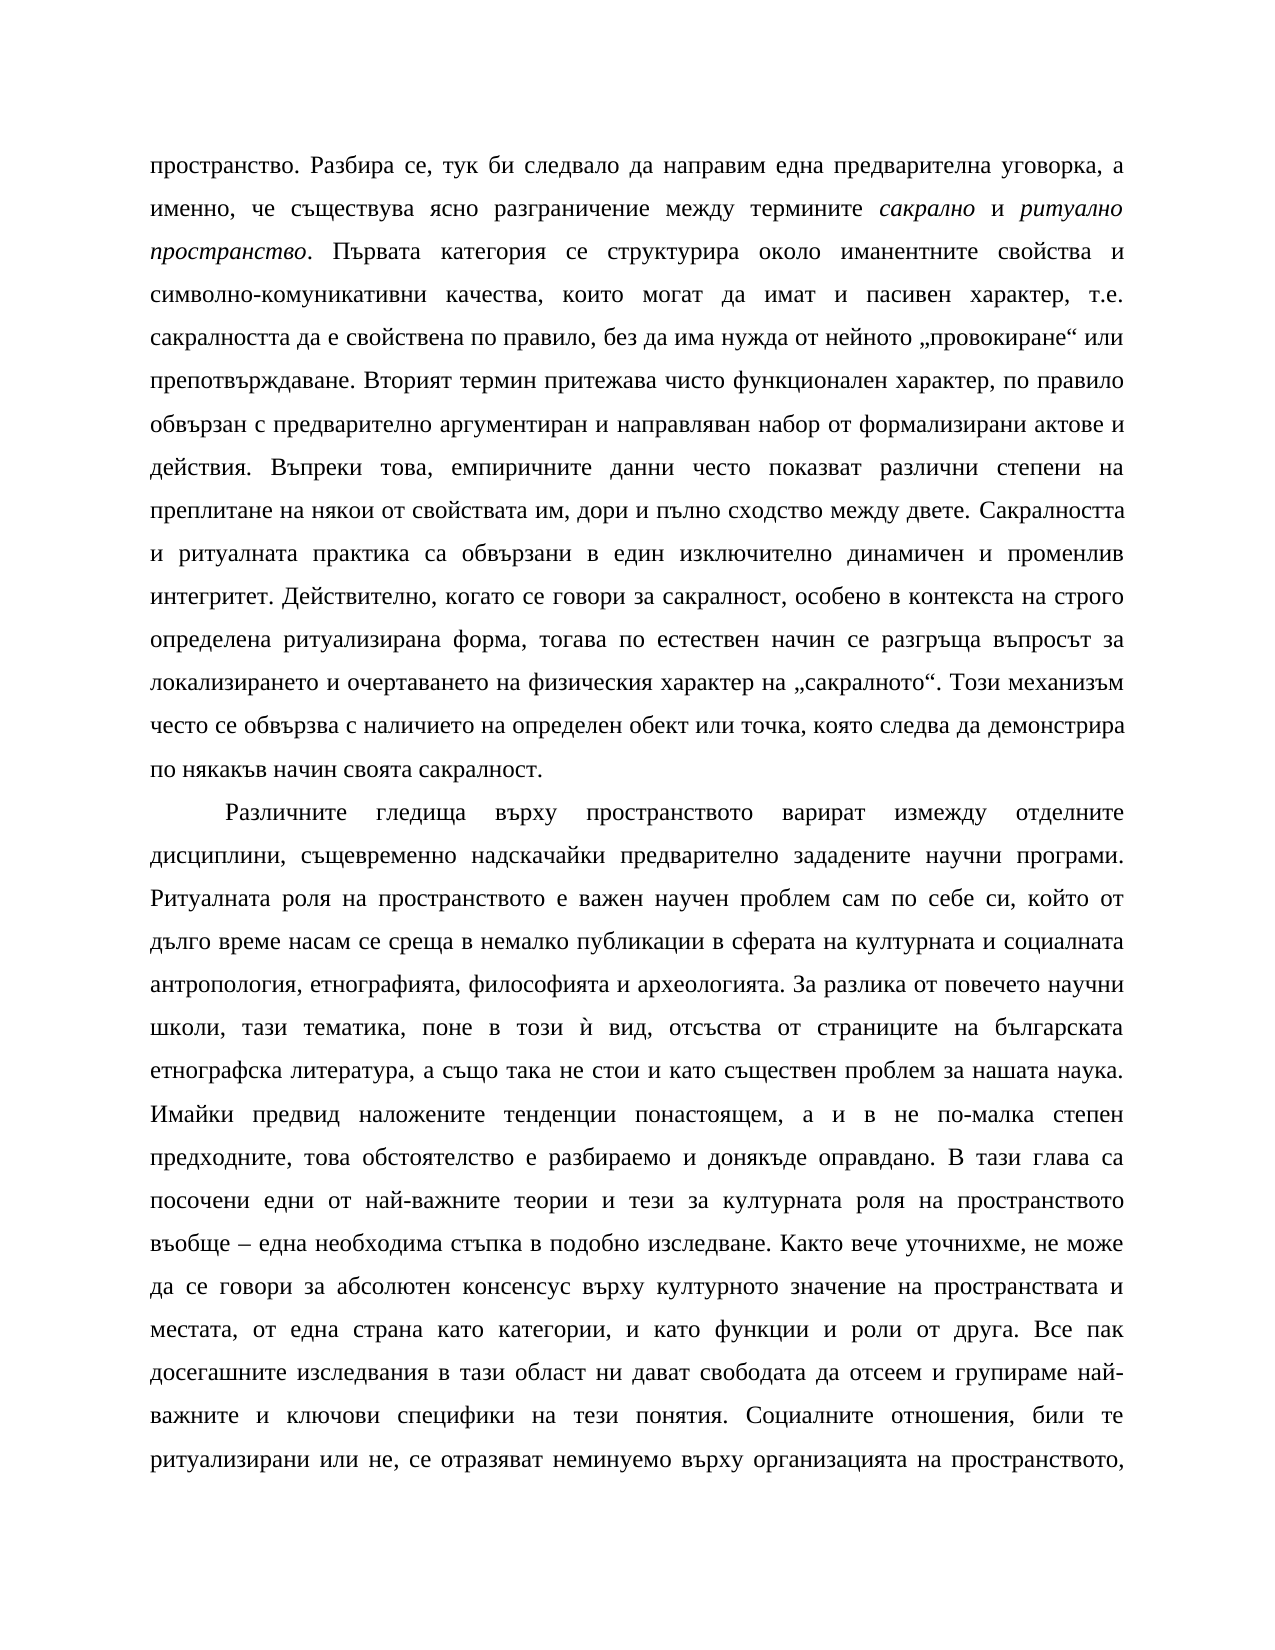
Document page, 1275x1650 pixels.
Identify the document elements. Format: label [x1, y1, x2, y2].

text [150, 150, 1125, 782]
text [150, 797, 1125, 1472]
